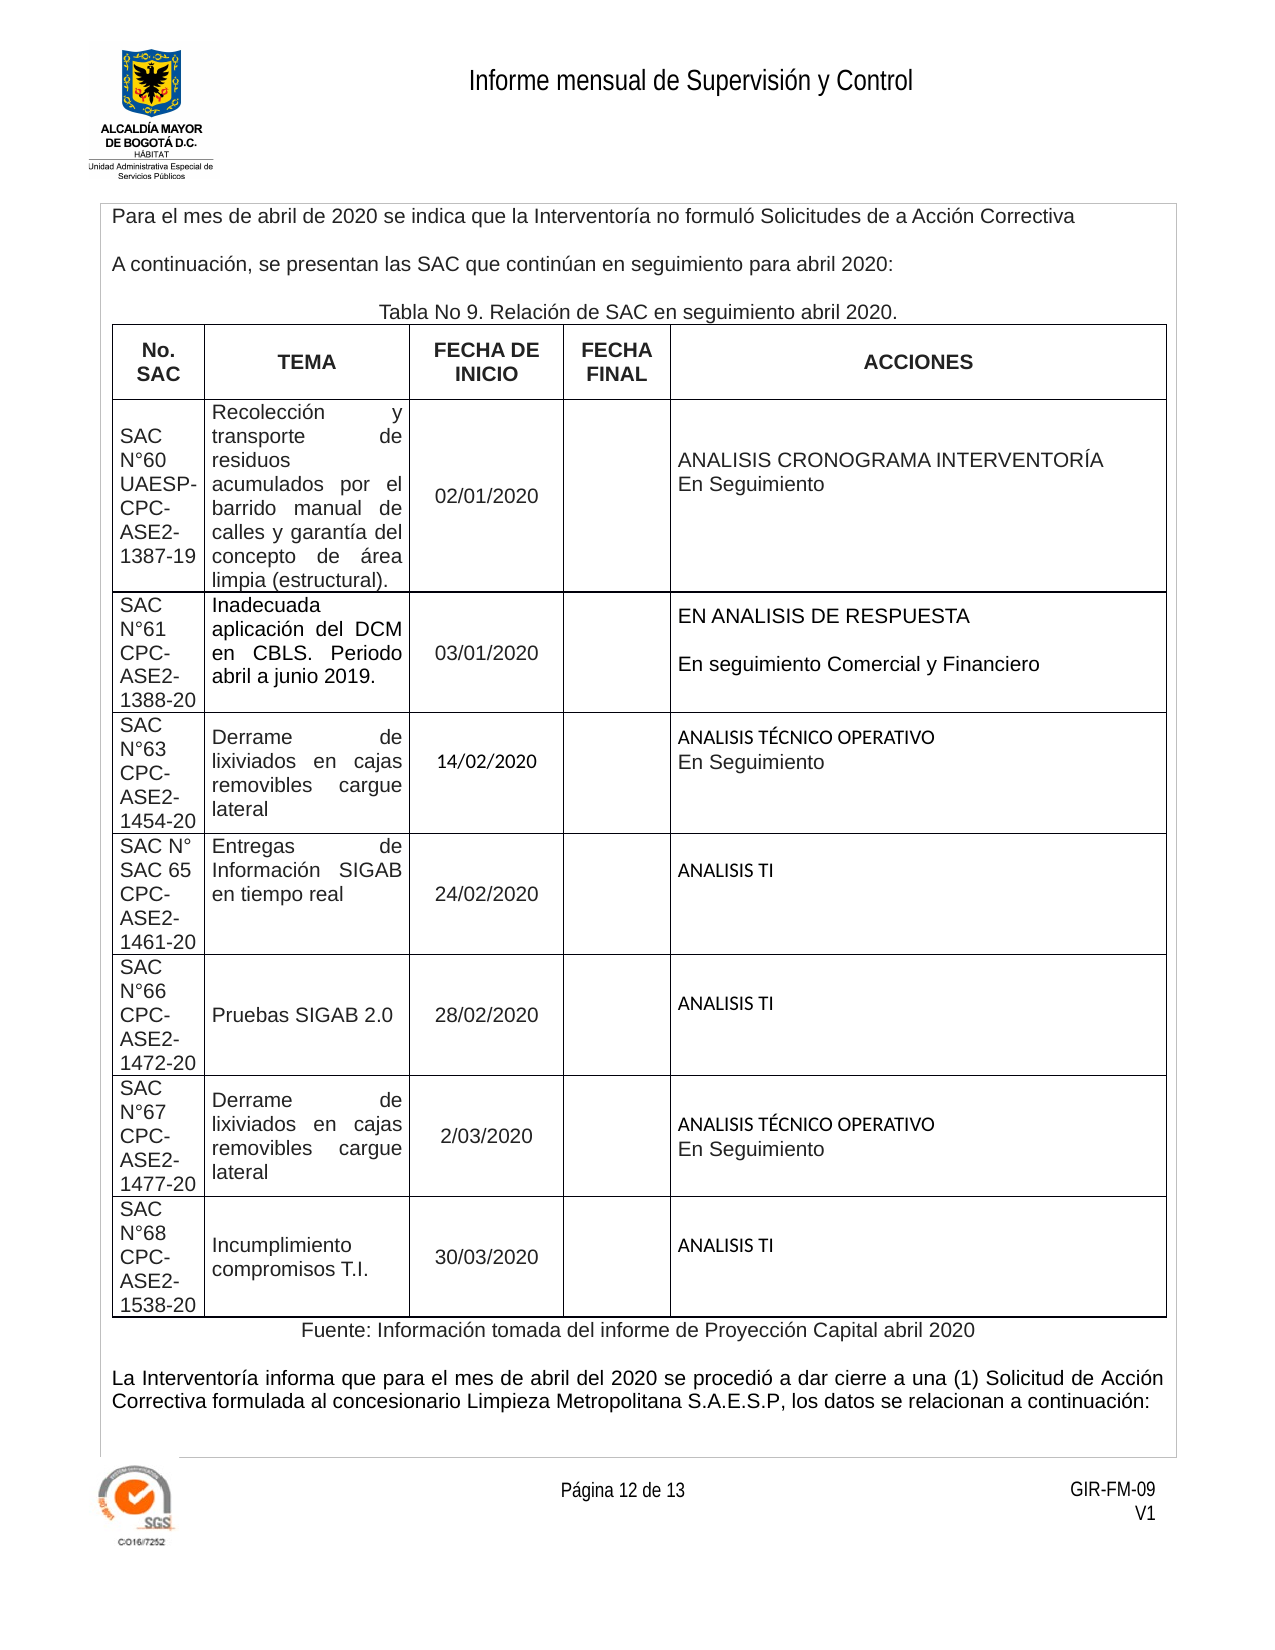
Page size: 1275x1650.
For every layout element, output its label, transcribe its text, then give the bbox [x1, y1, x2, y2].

picture [88, 41, 220, 179]
picture [88, 1457, 180, 1549]
